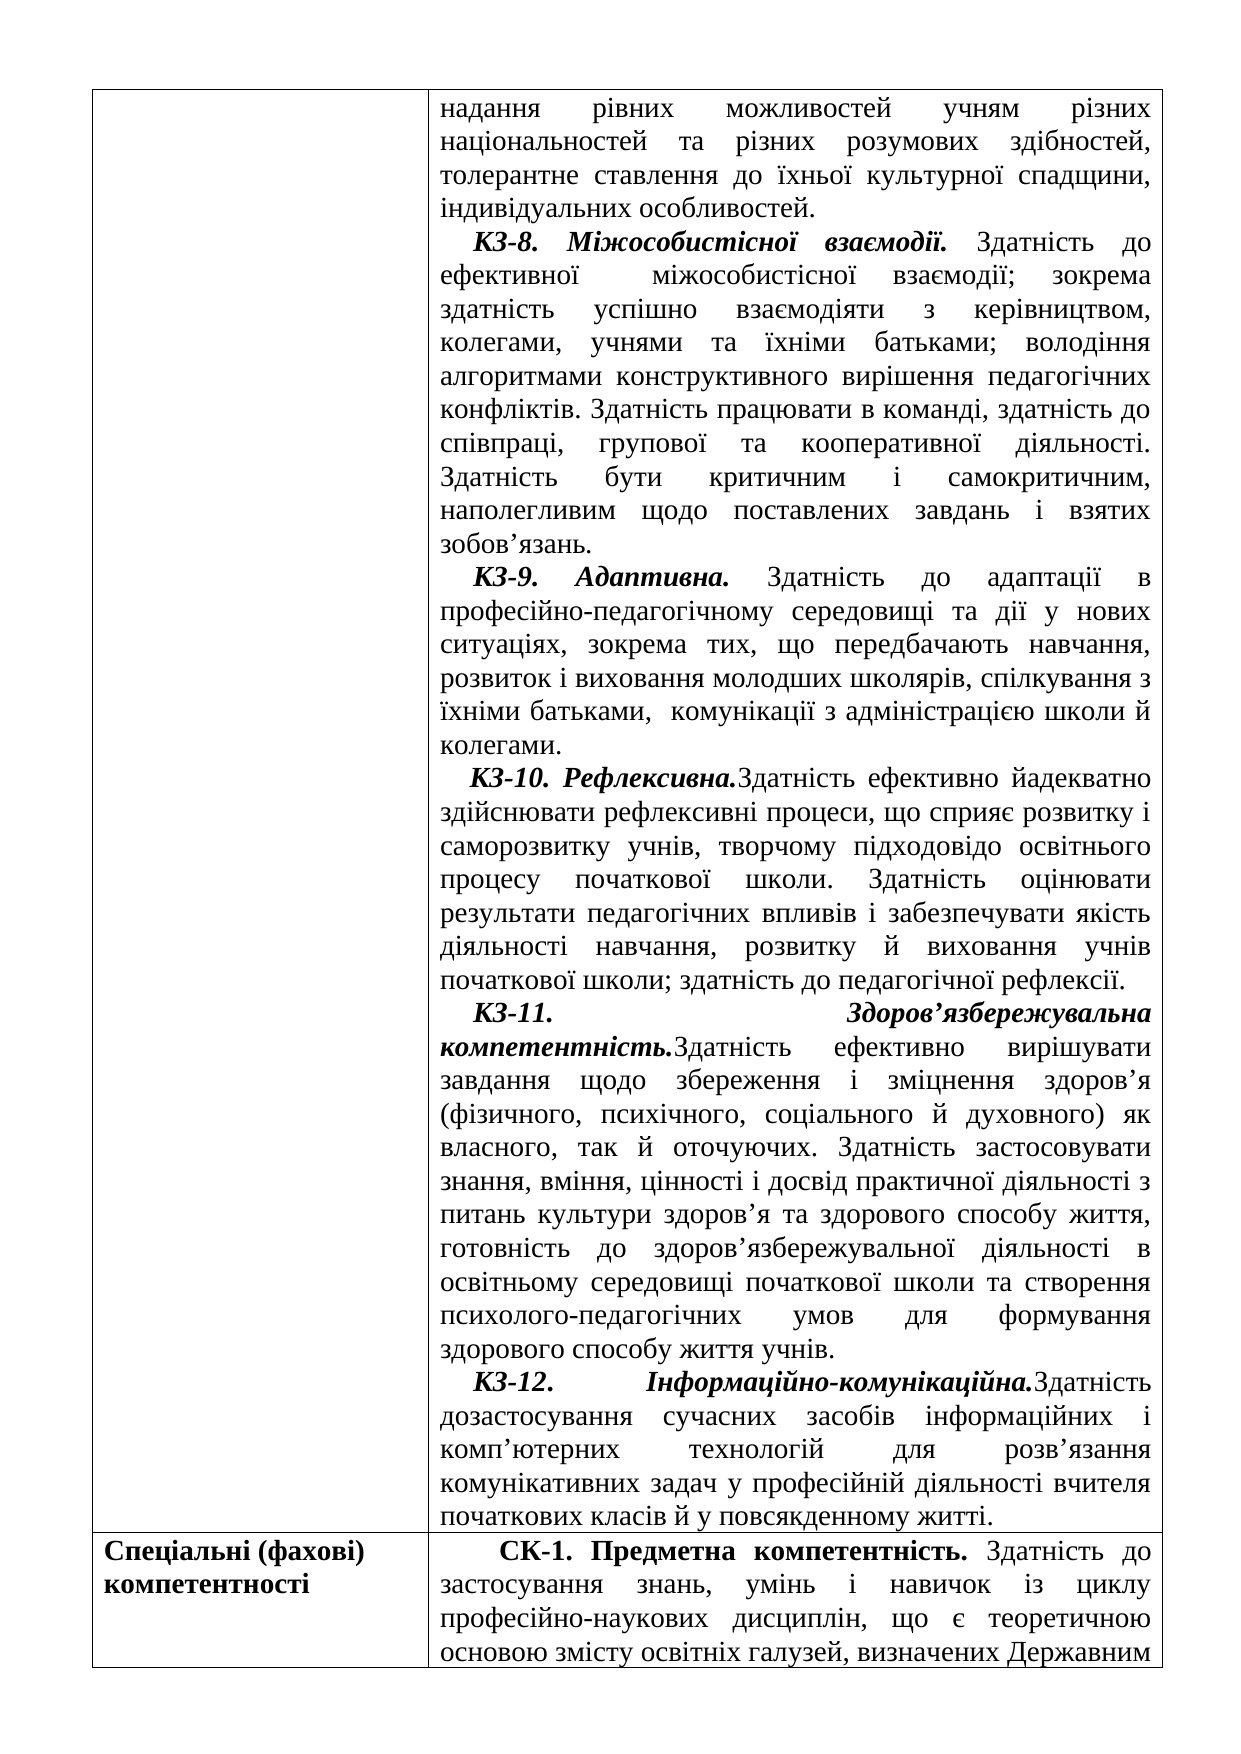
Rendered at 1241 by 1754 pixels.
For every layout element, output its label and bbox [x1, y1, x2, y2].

table_cell [93, 90, 428, 1532]
table_cell [93, 1533, 428, 1667]
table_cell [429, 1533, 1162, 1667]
table_cell [429, 90, 1162, 1532]
